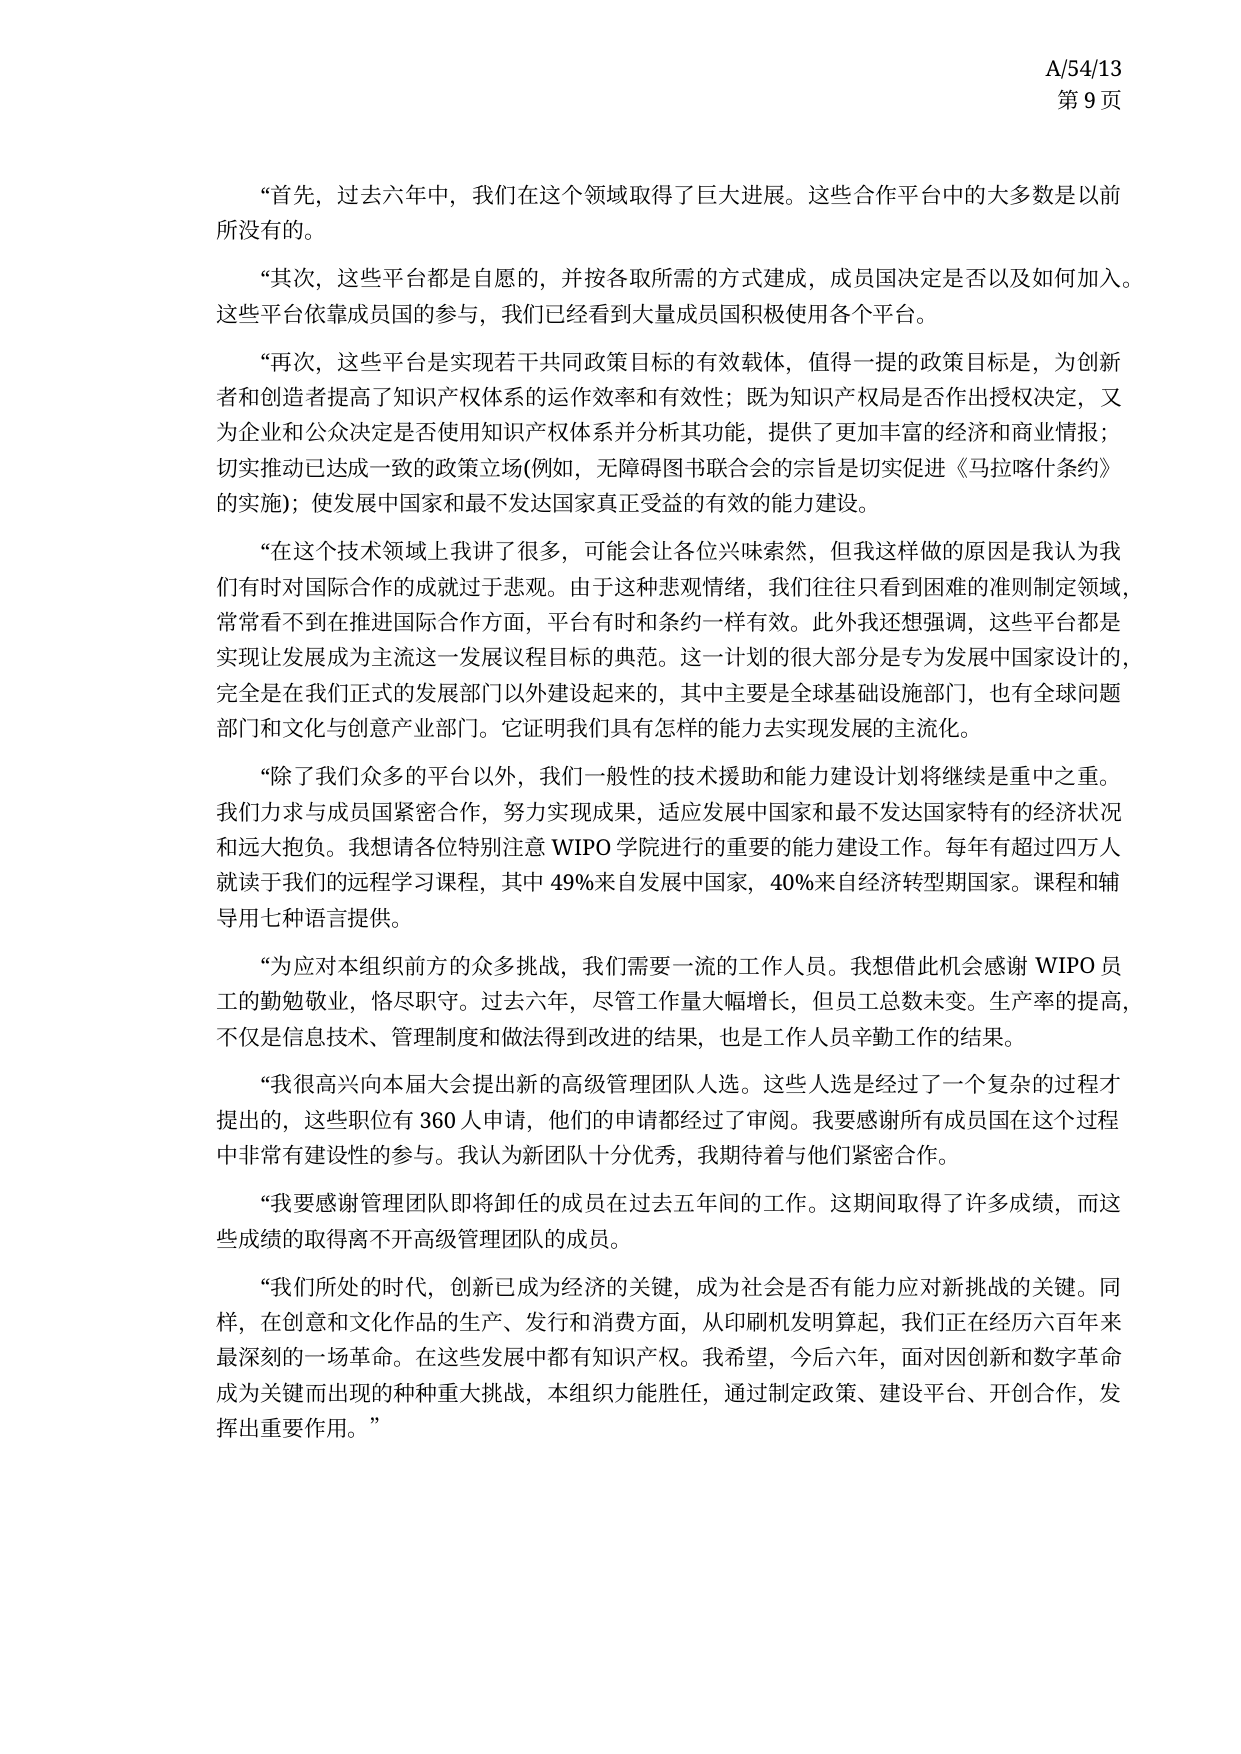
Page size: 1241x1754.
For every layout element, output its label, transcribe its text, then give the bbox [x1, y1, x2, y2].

text “我们所处的时代，创新已成为经济的关键，成为社会是否有能力应对新挑战的关键。同样，在创意和文化作品的生产、发行和消费方面，从印刷机发明算起，我们正在经历六百年来最深刻的一场革命。在这些发展中都有知识产权。我希望，今后六年，面对因创新和数字革命成为关键而出现的种种重大挑战，本组织力能胜任，通过制定政策、建设平台、开创合作，发挥出重要作用。” [216, 1266, 1122, 1443]
text “我很高兴向本届大会提出新的高级管理团队人选。这些人选是经过了一个复杂的过程才提出的，这些职位有360人申请，他们的申请都经过了审阅。我要感谢所有成员国在这个过程中非常有建设性的参与。我认为新团队十分优秀，我期待着与他们紧密合作。 [216, 1064, 1122, 1170]
text “首先，过去六年中，我们在这个领域取得了巨大进展。这些合作平台中的大多数是以前所没有的。 [216, 174, 1122, 245]
text “我要感谢管理团队即将卸任的成员在过去五年间的工作。这期间取得了许多成绩，而这些成绩的取得离不开高级管理团队的成员。 [216, 1182, 1122, 1253]
text “其次，这些平台都是自愿的，并按各取所需的方式建成，成员国决定是否以及如何加入。这些平台依靠成员国的参与，我们已经看到大量成员国积极使用各个平台。 [216, 257, 1122, 328]
text “再次，这些平台是实现若干共同政策目标的有效载体，值得一提的政策目标是，为创新者和创造者提高了知识产权体系的运作效率和有效性；既为知识产权局是否作出授权决定，又为企业和公众决定是否使用知识产权体系并分析其功能，提供了更加丰富的经济和商业情报；切实推动已达成一致的政策立场(例如，无障碍图书联合会的宗旨是切实促进《马拉喀什条约》的实施)；使发展中国家和最不发达国家真正受益的有效的能力建设。 [216, 341, 1122, 518]
text “在这个技术领域上我讲了很多，可能会让各位兴味索然，但我这样做的原因是我认为我们有时对国际合作的成就过于悲观。由于这种悲观情绪，我们往往只看到困难的准则制定领域，常常看不到在推进国际合作方面，平台有时和条约一样有效。此外我还想强调，这些平台都是实现让发展成为主流这一发展议程目标的典范。这一计划的很大部分是专为发展中国家设计的，完全是在我们正式的发展部门以外建设起来的，其中主要是全球基础设施部门，也有全球问题部门和文化与创意产业部门。它证明我们具有怎样的能力去实现发展的主流化。 [216, 530, 1122, 743]
text “为应对本组织前方的众多挑战，我们需要一流的工作人员。我想借此机会感谢WIPO员工的勤勉敬业，恪尽职守。过去六年，尽管工作量大幅增长，但员工总数未变。生产率的提高，不仅是信息技术、管理制度和做法得到改进的结果，也是工作人员辛勤工作的结果。 [216, 945, 1122, 1051]
text “除了我们众多的平台以外，我们一般性的技术援助和能力建设计划将继续是重中之重。我们力求与成员国紧密合作，努力实现成果，适应发展中国家和最不发达国家特有的经济状况和远大抱负。我想请各位特别注意WIPO学院进行的重要的能力建设工作。每年有超过四万人就读于我们的远程学习课程，其中49%来自发展中国家，40%来自经济转型期国家。课程和辅导用七种语言提供。 [216, 755, 1122, 932]
